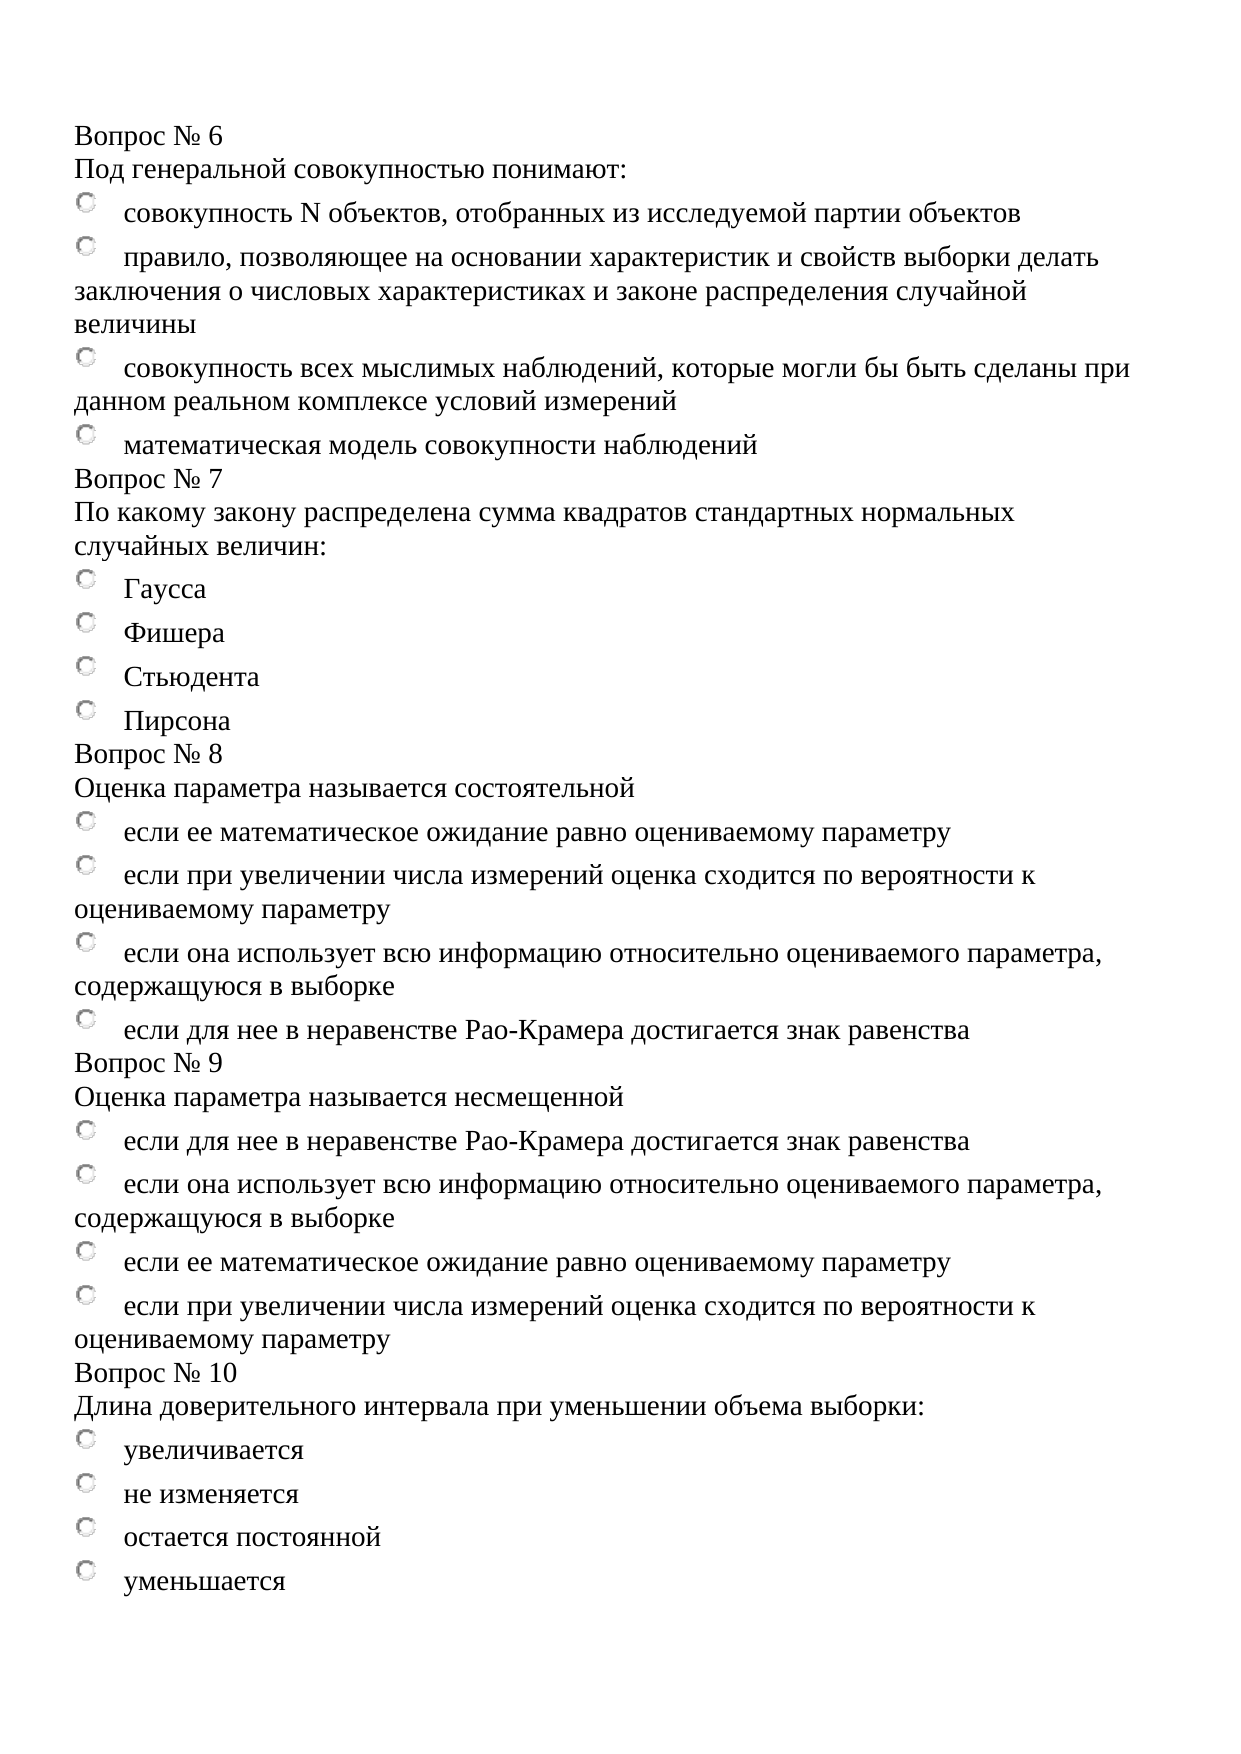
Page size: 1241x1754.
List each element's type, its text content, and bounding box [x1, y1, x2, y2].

text Вопрос № 8 Оценка параметра называется состоятельной [74, 736, 1152, 803]
text увеличивается не изменяется остается постоянной уменьшается [74, 1422, 1152, 1597]
text Вопрос № 9 Оценка параметра называется несмещенной [74, 1046, 1152, 1113]
text если для нее в неравенстве Рао-Крамера достигается знак равенства если она использует всю информацию относительно оцениваемого параметра, содержащуюся в выборке если ее математическое ожидание равно оцениваемому параметру если при увеличении числа измерений оценка сходится по вероятности к оцениваемому параметру [74, 1113, 1152, 1355]
text если ее математическое ожидание равно оцениваемому параметру если при увеличении числа измерений оценка сходится по вероятности к оцениваемому параметру если она использует всю информацию относительно оцениваемого параметра, содержащуюся в выборке если для нее в неравенстве Рао-Крамера достигается знак равенства [74, 803, 1152, 1046]
text Вопрос № 7 По какому закону распределена сумма квадратов стандартных нормальных случайных величин: [74, 461, 1152, 561]
text Вопрос № 10 Длина доверительного интервала при уменьшении объема выборки: [74, 1355, 1152, 1422]
text Гаусса Фишера Стьюдента Пирсона [74, 561, 1152, 736]
text Вопрос № 6 Под генеральной совокупностью понимают: [74, 118, 1152, 185]
text совокупность N объектов, отобранных из исследуемой партии объектов правило, позволяющее на основании характеристик и свойств выборки делать заключения о числовых характеристиках и законе распределения случайной величины совокупность всех мыслимых наблюдений, которые могли бы быть сделаны при данном реальном комплексе условий измерений математическая модель совокупности наблюдений [74, 185, 1152, 461]
